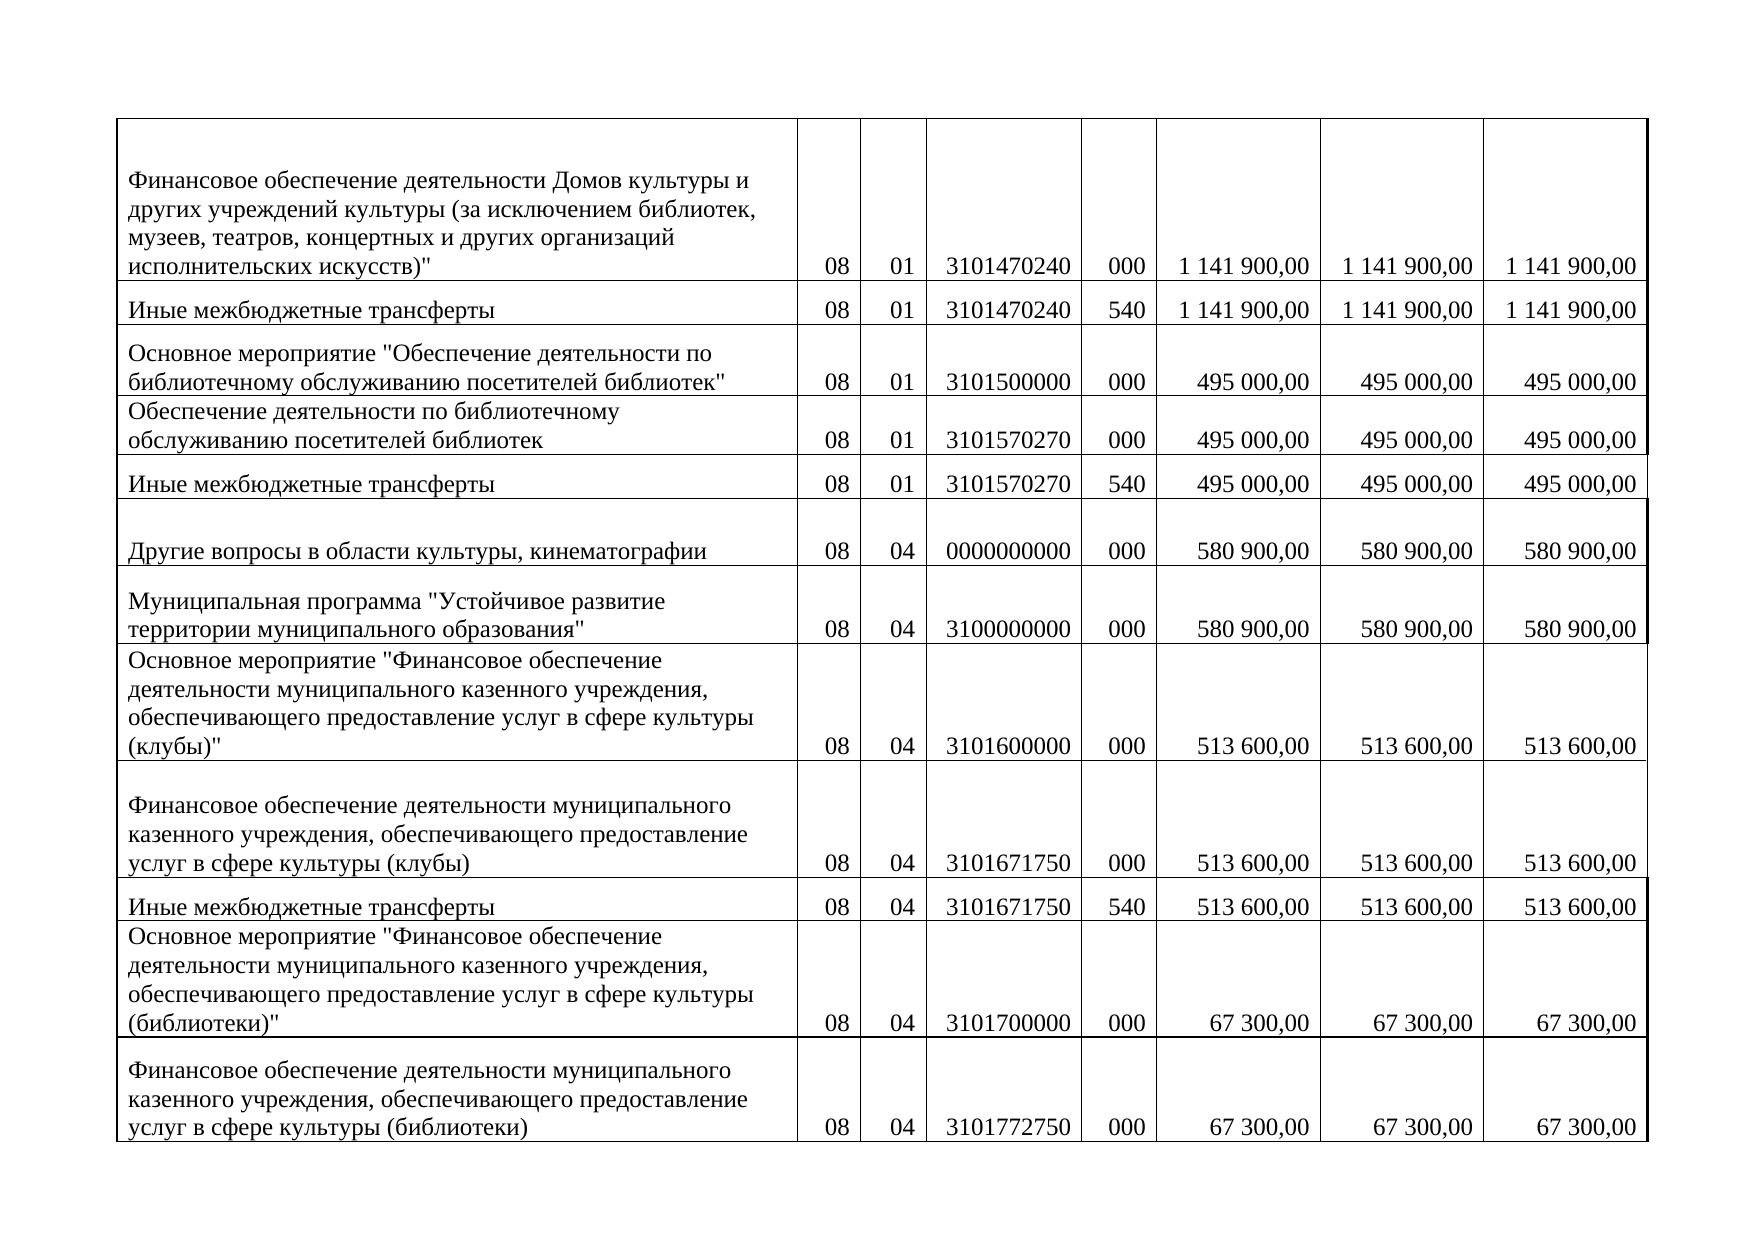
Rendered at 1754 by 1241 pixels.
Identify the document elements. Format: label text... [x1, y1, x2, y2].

table_cell Иные межбюджетные трансферты [118, 281, 797, 324]
table_cell 3101700000 [927, 921, 1081, 1036]
table_cell 580 900,00 [1157, 499, 1320, 565]
table_cell 04 [861, 761, 926, 877]
table_cell 513 600,00 [1484, 878, 1646, 920]
table_cell 495 000,00 [1484, 325, 1646, 395]
table_cell 1 141 900,00 [1484, 119, 1646, 280]
table_cell 67 300,00 [1321, 1038, 1483, 1141]
table_cell 1 141 900,00 [1484, 281, 1646, 324]
table_cell 01 [861, 455, 926, 498]
table_cell Финансовое обеспечение деятельности Домов культуры и других учреждений культуры (за исключением библиотек, музеев, театров, концертных и других организаций исполнительских искусств)" [118, 119, 797, 280]
table_cell 67 300,00 [1484, 1038, 1646, 1141]
table_cell 580 900,00 [1321, 499, 1483, 565]
table_cell 08 [798, 499, 860, 565]
table_cell 513 600,00 [1321, 878, 1483, 920]
table_cell 01 [861, 119, 926, 280]
table_cell 000 [1082, 761, 1156, 877]
table_cell 67 300,00 [1157, 921, 1320, 1036]
table_cell 513 600,00 [1484, 644, 1647, 760]
table_cell 580 900,00 [1157, 566, 1320, 643]
table_cell 08 [798, 1038, 860, 1141]
table_cell Основное мероприятие "Финансовое обеспечение деятельности муниципального казенного учреждения, обеспечивающего предоставление услуг в сфере культуры (библиотеки)" [118, 921, 797, 1036]
table_cell 513 600,00 [1321, 761, 1483, 877]
table_cell Обеспечение деятельности по библиотечному обслуживанию посетителей библиотек [118, 396, 797, 454]
table_cell 01 [861, 281, 926, 324]
table_cell 08 [798, 566, 860, 643]
table_cell 08 [798, 644, 860, 760]
table_cell Финансовое обеспечение деятельности муниципального казенного учреждения, обеспечивающего предоставление услуг в сфере культуры (клубы) [118, 761, 797, 877]
table_cell Финансовое обеспечение деятельности муниципального казенного учреждения, обеспечивающего предоставление услуг в сфере культуры (библиотеки) [118, 1038, 797, 1141]
table_cell 000 [1082, 499, 1156, 565]
table_cell 495 000,00 [1484, 455, 1647, 498]
table_cell 000 [1082, 396, 1156, 454]
table_cell 04 [861, 566, 926, 643]
table_cell 67 300,00 [1157, 1038, 1320, 1141]
table_cell 1 141 900,00 [1321, 119, 1483, 280]
table_cell 01 [861, 396, 926, 454]
table_cell 08 [798, 455, 860, 498]
table_cell 01 [861, 325, 926, 395]
table_cell 513 600,00 [1484, 760, 1647, 877]
table_cell 000 [1082, 325, 1156, 395]
table_cell 3101772750 [927, 1038, 1081, 1141]
table_cell 540 [1082, 281, 1156, 324]
table_cell 04 [861, 1038, 926, 1141]
table_cell 04 [861, 499, 926, 565]
table_cell Основное мероприятие "Обеспечение деятельности по библиотечному обслуживанию посетителей библиотек" [118, 325, 797, 395]
table_cell 540 [1082, 455, 1156, 498]
table_cell 495 000,00 [1157, 396, 1320, 454]
table_cell 67 300,00 [1484, 921, 1646, 1036]
table_cell 000 [1082, 921, 1156, 1036]
table_cell 3101470240 [927, 119, 1081, 280]
table_cell 000 [1082, 1038, 1156, 1141]
table_cell 1 141 900,00 [1321, 281, 1483, 324]
table_cell Муниципальная программа "Устойчивое развитие территории муниципального образования" [118, 566, 797, 643]
table_cell 495 000,00 [1321, 325, 1483, 395]
table_cell 08 [798, 325, 860, 395]
table_cell 3101671750 [927, 878, 1081, 920]
table_cell 3100000000 [927, 566, 1081, 643]
table_cell 3101570270 [927, 455, 1081, 498]
table_cell 495 000,00 [1484, 396, 1646, 454]
table_cell 000 [1082, 119, 1156, 280]
table_cell 580 900,00 [1484, 499, 1646, 565]
table_cell 3101671750 [927, 761, 1081, 877]
table_cell 1 141 900,00 [1157, 281, 1320, 324]
table_cell 08 [798, 119, 860, 280]
table_cell 1 141 900,00 [1157, 119, 1320, 280]
table_cell 3101500000 [927, 325, 1081, 395]
table_cell 513 600,00 [1321, 644, 1483, 760]
table_cell 67 300,00 [1321, 921, 1483, 1036]
table_cell Другие вопросы в области культуры, кинематографии [118, 499, 797, 565]
table_cell 495 000,00 [1321, 396, 1483, 454]
table_cell 3101600000 [927, 644, 1081, 760]
table_cell 000 [1082, 644, 1156, 760]
table_cell 580 900,00 [1321, 566, 1483, 643]
table_cell 495 000,00 [1157, 325, 1320, 395]
table_cell 513 600,00 [1157, 878, 1320, 920]
table_cell 000 [1082, 566, 1156, 643]
table_cell 0000000000 [927, 499, 1081, 565]
table_cell 495 000,00 [1157, 455, 1320, 498]
table_cell 513 600,00 [1157, 644, 1320, 760]
table_cell 495 000,00 [1321, 455, 1483, 498]
table_cell Основное мероприятие "Финансовое обеспечение деятельности муниципального казенного учреждения, обеспечивающего предоставление услуг в сфере культуры (клубы)" [118, 644, 797, 760]
table_cell Иные межбюджетные трансферты [118, 878, 797, 920]
table_cell 08 [798, 396, 860, 454]
table_cell 08 [798, 921, 860, 1036]
table_cell 08 [798, 761, 860, 877]
table_cell 04 [861, 878, 926, 920]
table_cell 540 [1082, 878, 1156, 920]
table_cell 08 [798, 281, 860, 324]
table_cell Иные межбюджетные трансферты [118, 455, 797, 498]
table_cell 513 600,00 [1157, 761, 1320, 877]
table_cell 580 900,00 [1484, 566, 1646, 643]
table_cell 04 [861, 921, 926, 1036]
table_cell 08 [798, 878, 860, 920]
table_cell 3101470240 [927, 281, 1081, 324]
table_cell 04 [861, 644, 926, 760]
table_cell 3101570270 [927, 396, 1081, 454]
